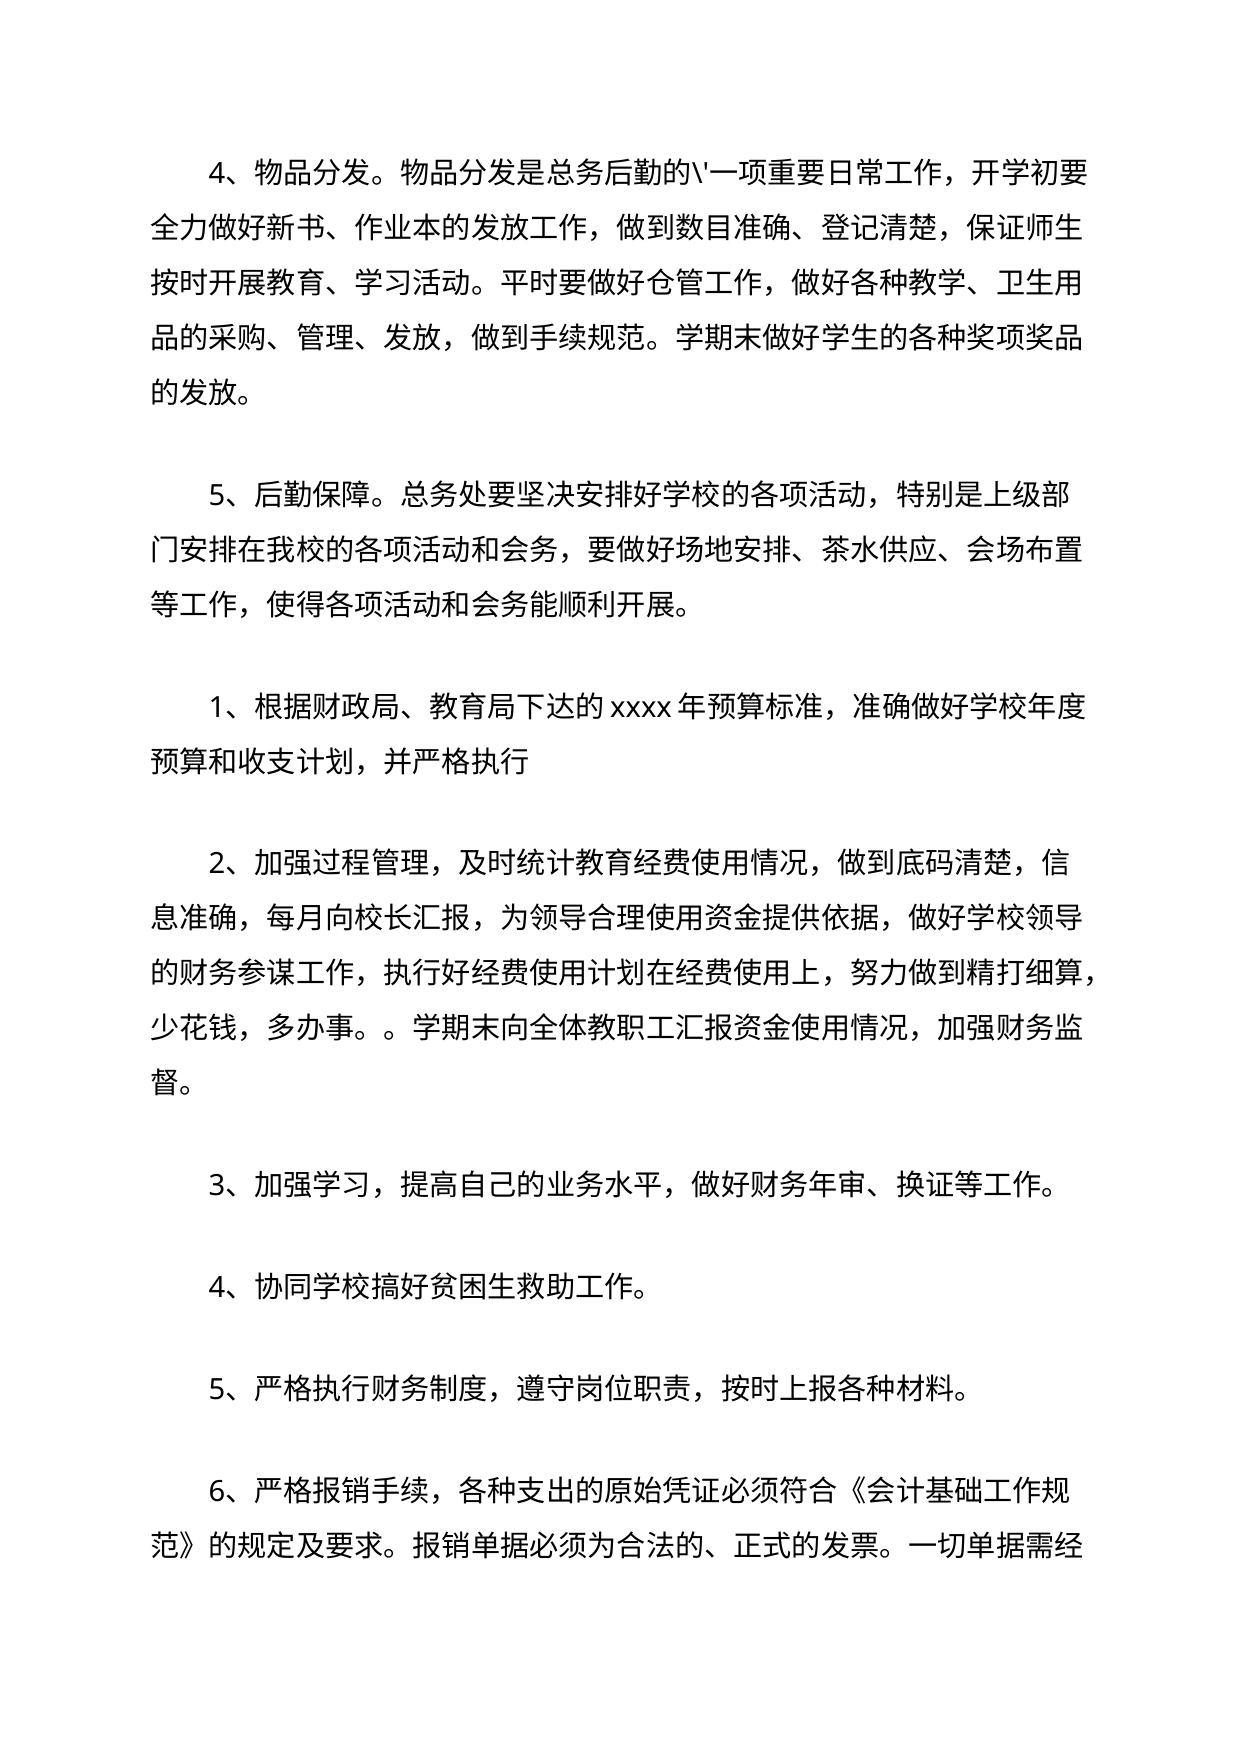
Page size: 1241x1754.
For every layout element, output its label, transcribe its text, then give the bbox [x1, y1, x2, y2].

text 4、物品分发。物品分发是总务后勤的\'一项重要日常工作，开学初要全力做好新书、作业本的发放工作，做到数目准确、登记清楚，保证师生按时开展教育、学习活动。平时要做好仓管工作，做好各种教学、卫生用品的采购、管理、发放，做到手续规范。学期末做好学生的各种奖项奖品的发放。 [150, 150, 1090, 412]
text 2、加强过程管理，及时统计教育经费使用情况，做到底码清楚，信息准确，每月向校长汇报，为领导合理使用资金提供依据，做好学校领导的财务参谋工作，执行好经费使用计划在经费使用上，努力做到精打细算，少花钱，多办事。。学期末向全体教职工汇报资金使用情况，加强财务监督。 [150, 840, 1090, 1102]
text 5、后勤保障。总务处要坚决安排好学校的各项活动，特别是上级部门安排在我校的各项活动和会务，要做好场地安排、茶水供应、会场布置等工作，使得各项活动和会务能顺利开展。 [150, 471, 1090, 624]
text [150, 1467, 1090, 1564]
text 1、根据财政局、教育局下达的xxxx年预算标准，准确做好学校年度预算和收支计划，并严格执行 [150, 683, 1090, 780]
text 3、加强学习，提高自己的业务水平，做好财务年审、换证等工作。 [150, 1161, 1090, 1204]
text 4、协同学校搞好贫困生救助工作。 [150, 1263, 1090, 1306]
text 5、严格执行财务制度，遵守岗位职责，按时上报各种材料。 [150, 1365, 1090, 1408]
